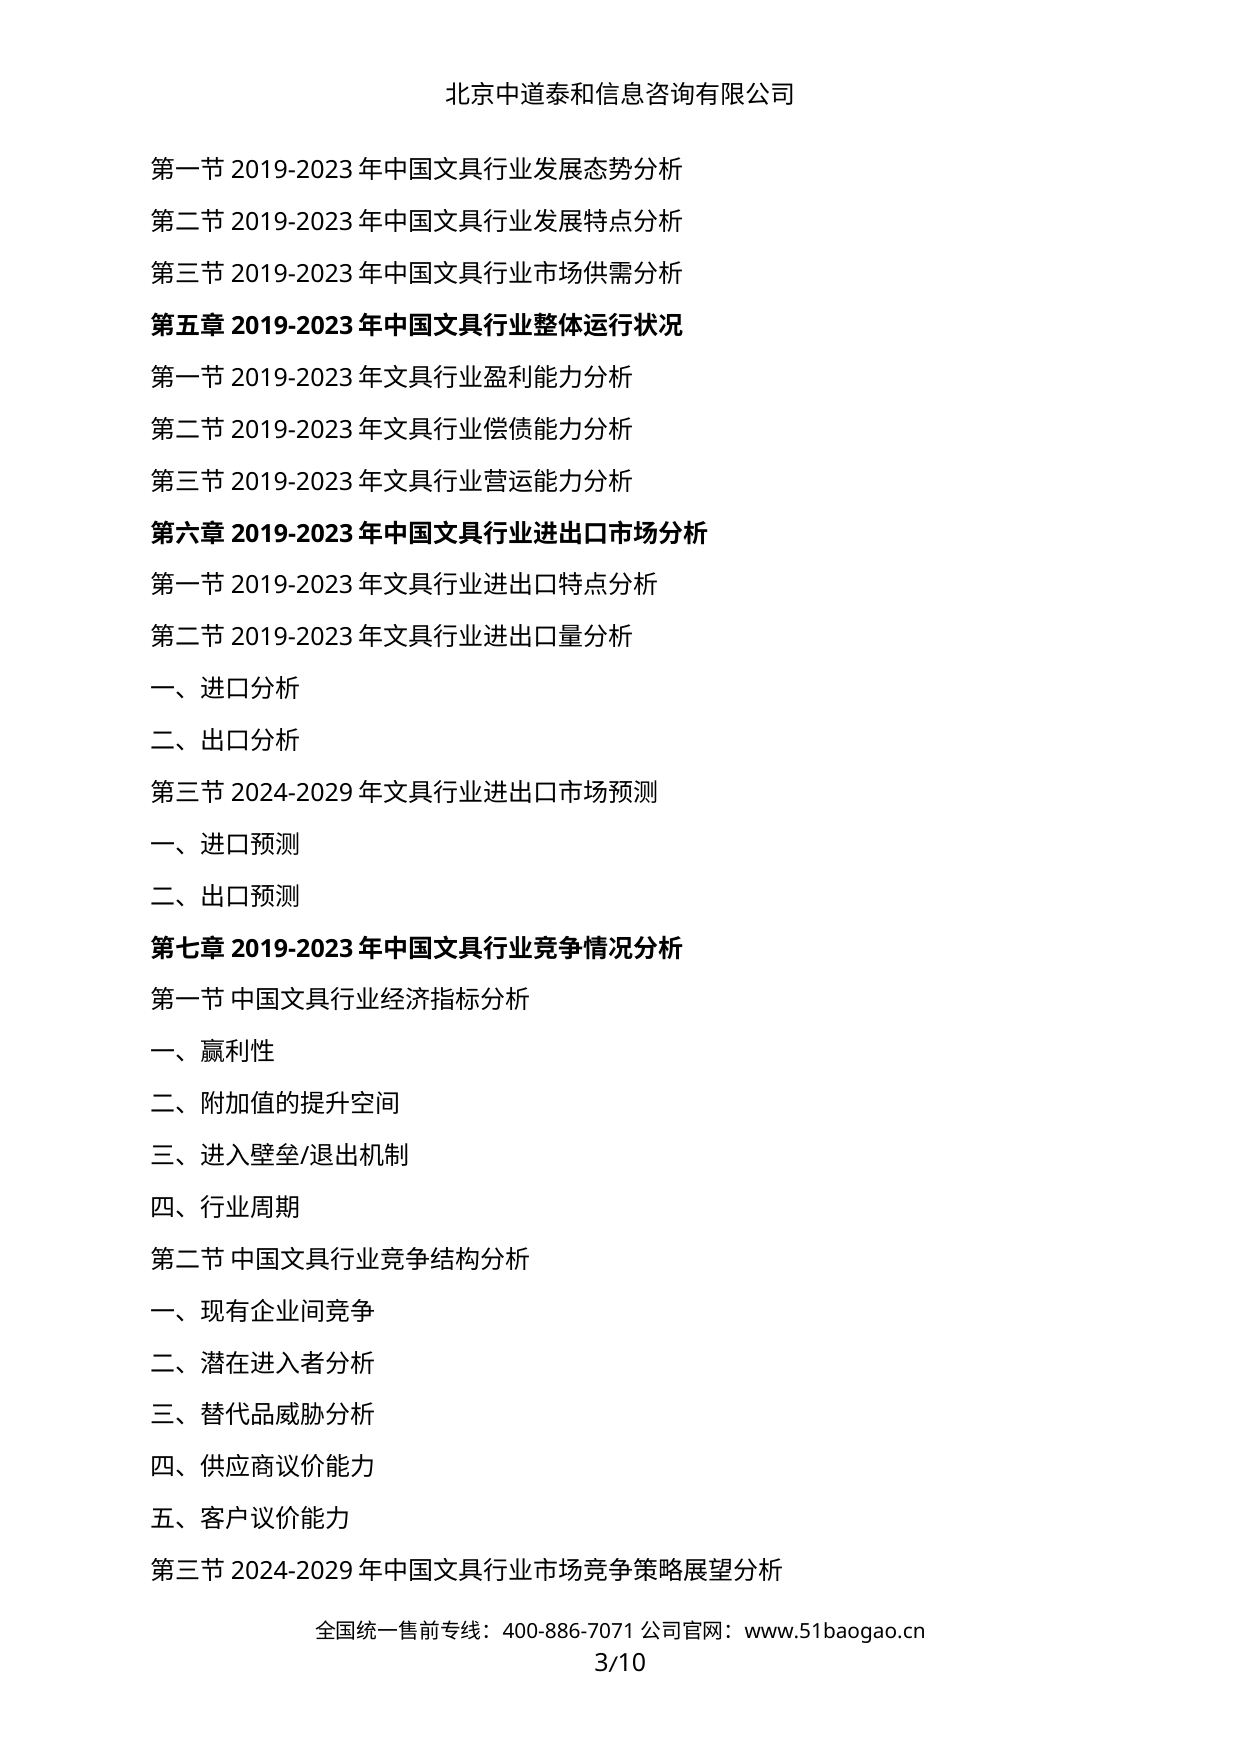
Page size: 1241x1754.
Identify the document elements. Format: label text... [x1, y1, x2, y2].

text 第二节 2019-2023年文具行业偿债能力分析 [150, 409, 1090, 446]
text 一、进口分析 [150, 669, 1090, 705]
text 第二节 中国文具行业竞争结构分析 [150, 1239, 1090, 1276]
text 第三节 2024-2029年文具行业进出口市场预测 [150, 772, 1090, 809]
text 四、行业周期 [150, 1187, 1090, 1224]
text 二、潜在进入者分析 [150, 1343, 1090, 1379]
text 第二节 2019-2023年文具行业进出口量分析 [150, 617, 1090, 653]
text 第一节 2019-2023年文具行业盈利能力分析 [150, 357, 1090, 394]
text 第三节 2019-2023年中国文具行业市场供需分析 [150, 254, 1090, 290]
text 三、替代品威胁分析 [150, 1395, 1090, 1431]
text 第一节 2019-2023年中国文具行业发展态势分析 [150, 150, 1090, 186]
text 第三节 2019-2023年文具行业营运能力分析 [150, 461, 1090, 497]
text 第一节 2019-2023年文具行业进出口特点分析 [150, 565, 1090, 601]
text 第五章 2019-2023年中国文具行业整体运行状况 [150, 306, 1090, 342]
text 五、客户议价能力 [150, 1499, 1090, 1535]
text 四、供应商议价能力 [150, 1447, 1090, 1483]
text 第二节 2019-2023年中国文具行业发展特点分析 [150, 202, 1090, 238]
text 第一节 中国文具行业经济指标分析 [150, 980, 1090, 1016]
text 二、附加值的提升空间 [150, 1084, 1090, 1120]
text 一、现有企业间竞争 [150, 1291, 1090, 1327]
text 二、出口预测 [150, 876, 1090, 912]
text 三、进入壁垒/退出机制 [150, 1136, 1090, 1172]
text 第七章 2019-2023年中国文具行业竞争情况分析 [150, 928, 1090, 964]
text 第三节 2024-2029年中国文具行业市场竞争策略展望分析 [150, 1551, 1090, 1587]
text 第六章 2019-2023年中国文具行业进出口市场分析 [150, 513, 1090, 549]
text 二、出口分析 [150, 721, 1090, 757]
text 一、赢利性 [150, 1032, 1090, 1068]
text 一、进口预测 [150, 824, 1090, 861]
